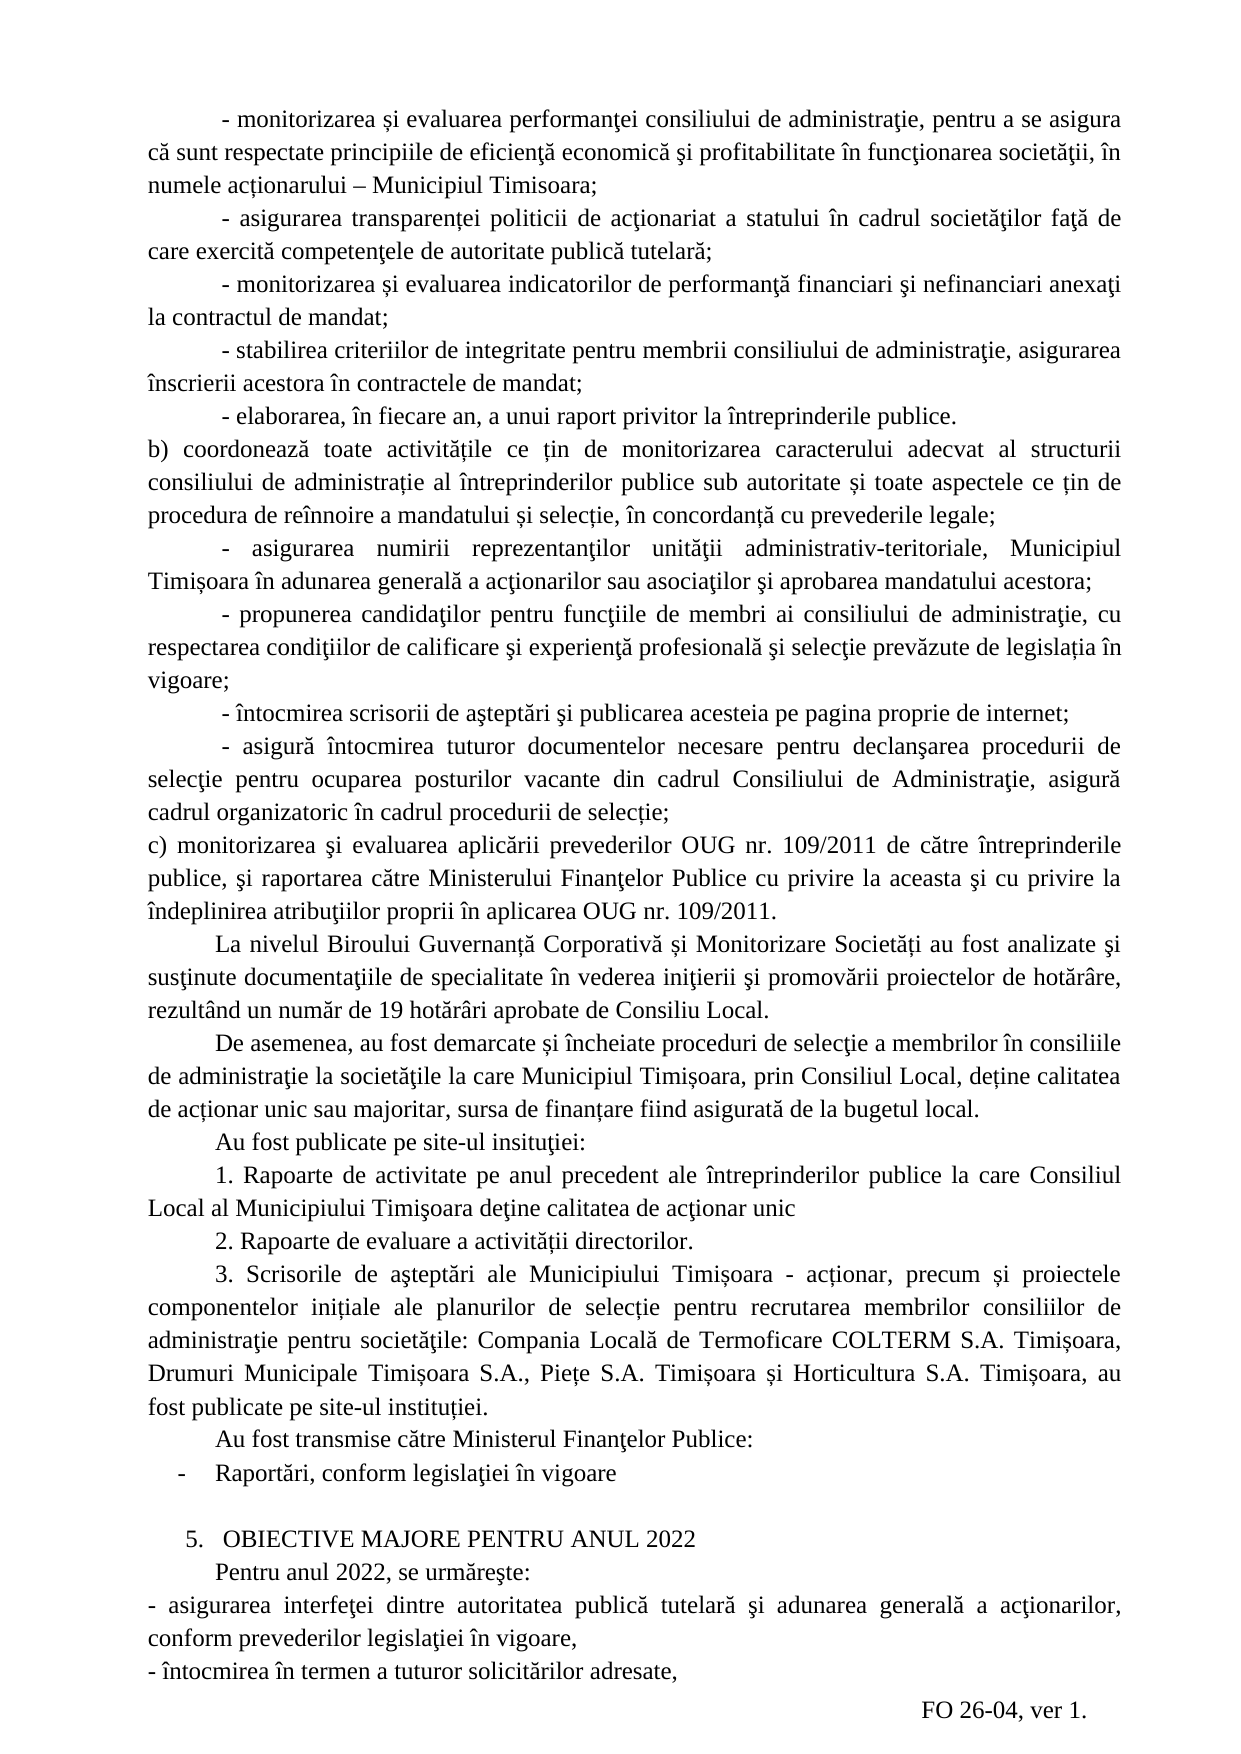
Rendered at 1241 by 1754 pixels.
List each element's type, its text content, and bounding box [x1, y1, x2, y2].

text La nivelul Biroului Guvernanță Corporativă și Monitorizare Societăți au fost analizate şi susţinute documentaţiile de specialitate în vederea iniţierii şi promovării proiectelor de hotărâre, rezultând un număr de 19 hotărâri aprobate de Consiliu Local. [148, 929, 1122, 1024]
text - monitorizarea și evaluarea performanţei consiliului de administraţie, pentru a se asigura că sunt respectate principiile de eficienţă economică şi profitabilitate în funcţionarea societăţii, în numele acționarului – Municipiul Timisoara; [148, 104, 1122, 198]
list 3. Scrisorile de aşteptări ale Municipiului Timișoara - acționar, precum și proiectele componentelor inițiale ale planurilor de selecție pentru recrutarea membrilor consiliilor de administraţie pentru societăţile: Compania Locală de Termoficare COLTERM S.A. Timișoara, Drumuri Municipale Timișoara S.A., Piețe S.A. Timișoara și Horticultura S.A. Timișoara, au fost publicate pe site-ul instituției. [148, 1259, 1122, 1420]
text b) coordonează toate activitățile ce țin de monitorizarea caracterului adecvat al structurii consiliului de administrație al întreprinderilor publice sub autoritate și toate aspectele ce țin de procedura de reînnoire a mandatului și selecție, în concordanță cu prevederile legale; [148, 434, 1122, 529]
text Au fost transmise către Ministerul Finanţelor Publice: [148, 1424, 1122, 1453]
text - întocmirea în termen a tuturor solicitărilor adresate, [148, 1656, 1122, 1684]
list 2. Rapoarte de evaluare a activității directorilor. [148, 1226, 1122, 1255]
text - asigurarea interfeţei dintre autoritatea publică tutelară şi adunarea generală a acţionarilor, conform prevederilor legislaţiei în vigoare, [148, 1590, 1122, 1651]
list OBIECTIVE MAJORE PENTRU ANUL 2022 [185, 1524, 1122, 1552]
text - întocmirea scrisorii de aşteptări şi publicarea acesteia pe pagina proprie de internet; [148, 698, 1122, 727]
list Raportări, conform legislaţiei în vigoare [177, 1458, 1122, 1486]
text Pentru anul 2022, se urmăreşte: [148, 1557, 1122, 1585]
text - stabilirea criteriilor de integritate pentru membrii consiliului de administraţie, asigurarea înscrierii acestora în contractele de mandat; [148, 335, 1122, 397]
text - elaborarea, în fiecare an, a unui raport privitor la întreprinderile publice. [148, 401, 1122, 430]
text - monitorizarea și evaluarea indicatorilor de performanţă financiari şi nefinanciari anexaţi la contractul de mandat; [148, 269, 1122, 331]
list 1. Rapoarte de activitate pe anul precedent ale întreprinderilor publice la care Consiliul Local al Municipiului Timişoara deţine calitatea de acţionar unic [148, 1160, 1122, 1222]
text - asigurarea transparenței politicii de acţionariat a statului în cadrul societăţilor faţă de care exercită competenţele de autoritate publică tutelară; [148, 203, 1122, 264]
text - propunerea candidaţilor pentru funcţiile de membri ai consiliului de administraţie, cu respectarea condiţiilor de calificare şi experienţă profesională şi selecţie prevăzute de legislația în vigoare; [148, 599, 1122, 694]
text - asigură întocmirea tuturor documentelor necesare pentru declanşarea procedurii de selecţie pentru ocuparea posturilor vacante din cadrul Consiliului de Administraţie, asigură cadrul organizatoric în cadrul procedurii de selecție; [148, 731, 1122, 826]
text De asemenea, au fost demarcate și încheiate proceduri de selecţie a membrilor în consiliile de administraţie la societăţile la care Municipiul Timișoara, prin Consiliul Local, deține calitatea de acționar unic sau majoritar, sursa de finanțare fiind asigurată de la bugetul local. [148, 1028, 1122, 1123]
text - asigurarea numirii reprezentanţilor unităţii administrativ-teritoriale, Municipiul Timișoara în adunarea generală a acţionarilor sau asociaţilor şi aprobarea mandatului acestora; [148, 533, 1122, 595]
text c) monitorizarea şi evaluarea aplicării prevederilor OUG nr. 109/2011 de către întreprinderile publice, şi raportarea către Ministerului Finanţelor Publice cu privire la aceasta şi cu privire la îndeplinirea atribuţiilor proprii în aplicarea OUG nr. 109/2011. [148, 830, 1122, 925]
list Au fost publicate pe site-ul insituţiei: [215, 1127, 1122, 1156]
